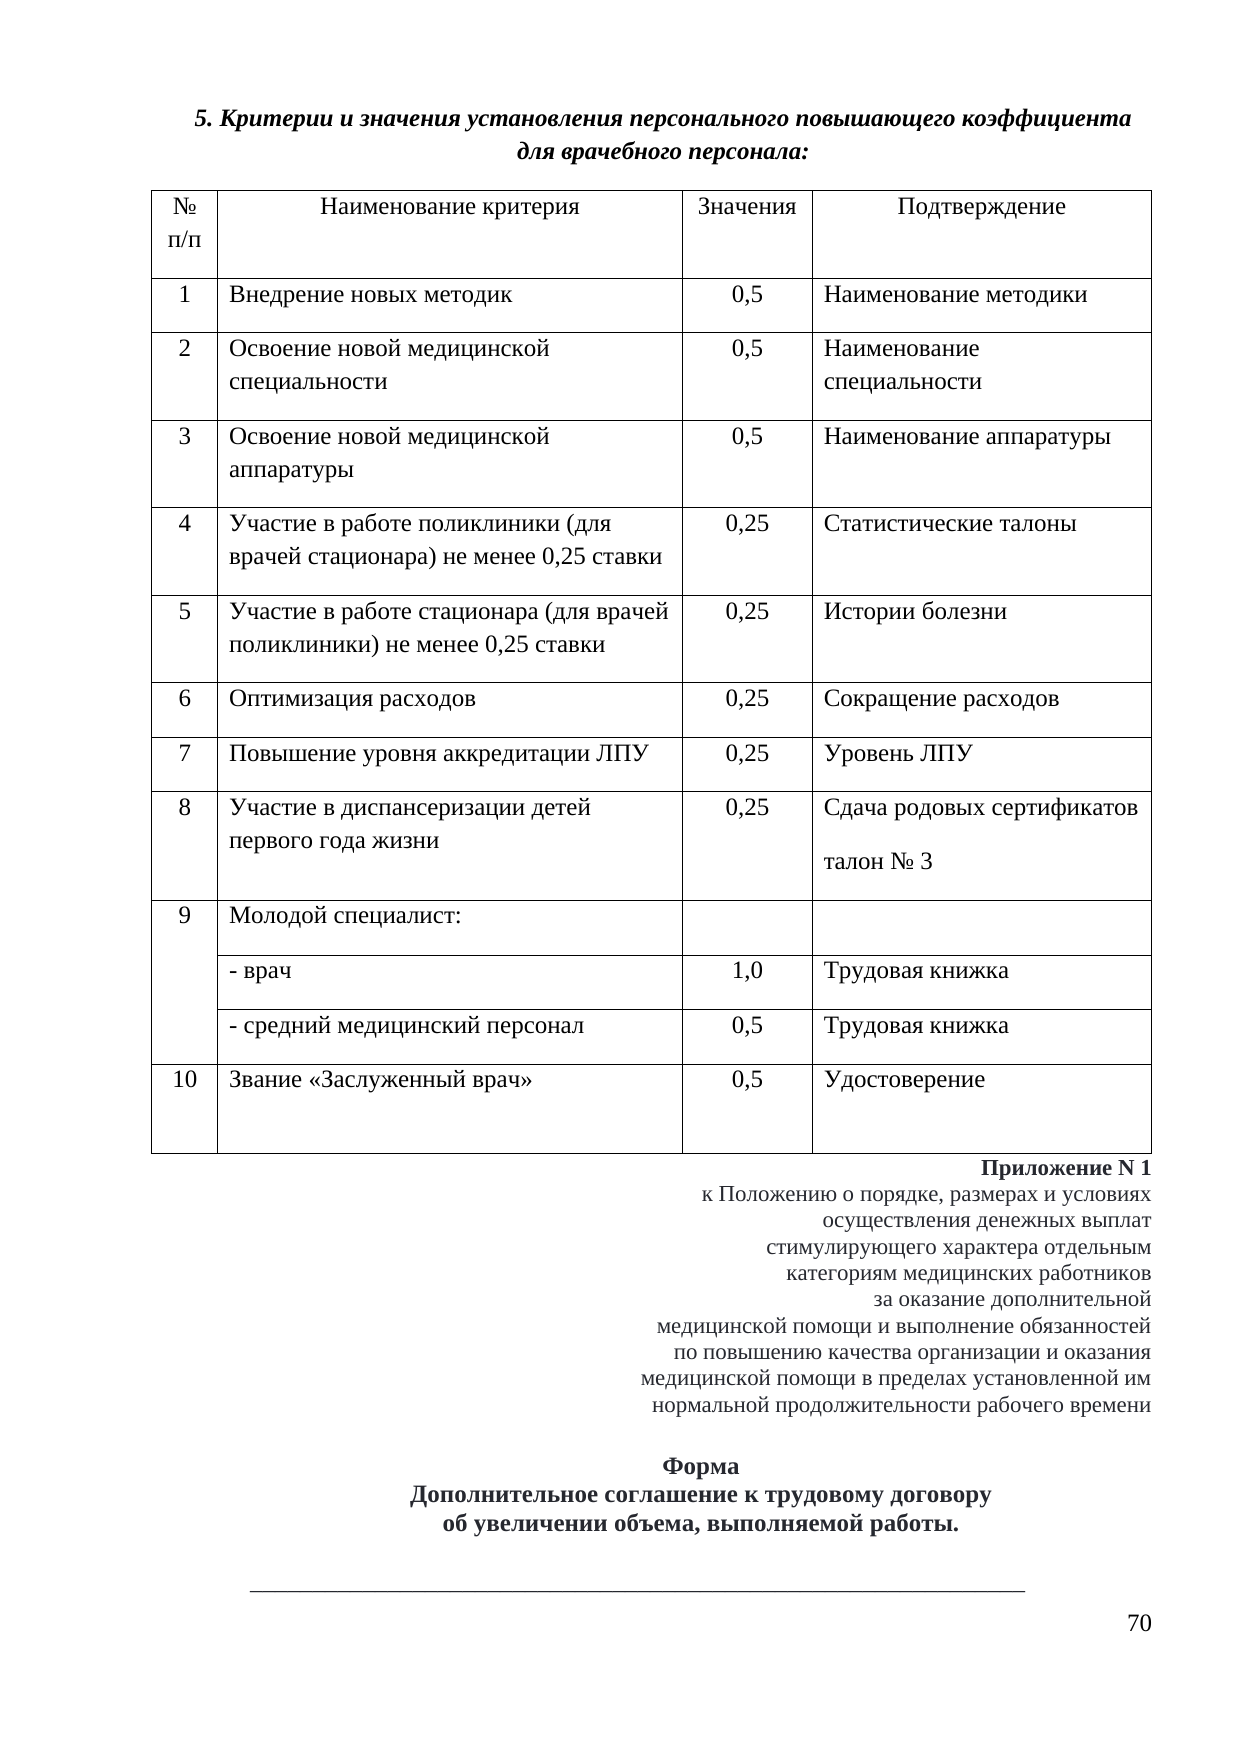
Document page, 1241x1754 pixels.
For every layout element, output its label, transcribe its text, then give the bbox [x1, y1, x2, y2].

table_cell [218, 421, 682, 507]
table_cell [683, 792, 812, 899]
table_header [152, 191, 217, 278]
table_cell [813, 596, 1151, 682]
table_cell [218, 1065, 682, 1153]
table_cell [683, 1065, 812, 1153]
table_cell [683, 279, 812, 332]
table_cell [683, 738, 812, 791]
text Форма [177, 1451, 1152, 1479]
text по повышению качества организации и оказания [177, 1338, 1152, 1364]
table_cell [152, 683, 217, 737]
text к Положению о порядке, размерах и условиях [177, 1180, 1152, 1206]
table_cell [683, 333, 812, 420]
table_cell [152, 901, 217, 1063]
text Приложение N 1 [177, 1154, 1152, 1180]
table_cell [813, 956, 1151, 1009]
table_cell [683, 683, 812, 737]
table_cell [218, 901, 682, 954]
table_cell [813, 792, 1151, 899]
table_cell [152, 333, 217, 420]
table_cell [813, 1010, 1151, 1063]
text осуществления денежных выплат [177, 1206, 1152, 1233]
text об увеличении объема, выполняемой работы. [177, 1508, 1152, 1537]
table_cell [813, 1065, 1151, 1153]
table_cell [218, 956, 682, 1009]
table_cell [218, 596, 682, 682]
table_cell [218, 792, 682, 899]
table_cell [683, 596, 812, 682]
text ______________________________________________________________ [177, 1566, 1152, 1594]
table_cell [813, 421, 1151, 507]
text нормальной продолжительности рабочего времени [177, 1391, 1152, 1417]
text стимулирующего характера отдельным [177, 1233, 1152, 1259]
text категориям медицинских работников [177, 1259, 1152, 1285]
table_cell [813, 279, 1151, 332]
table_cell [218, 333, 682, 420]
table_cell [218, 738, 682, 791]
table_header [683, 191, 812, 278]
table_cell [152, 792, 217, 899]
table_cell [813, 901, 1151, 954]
text медицинской помощи и выполнение обязанностей [177, 1312, 1152, 1338]
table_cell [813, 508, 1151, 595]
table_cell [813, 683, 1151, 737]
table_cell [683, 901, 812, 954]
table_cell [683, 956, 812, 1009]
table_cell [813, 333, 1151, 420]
text за оказание дополнительной [177, 1285, 1152, 1312]
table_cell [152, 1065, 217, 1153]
text Дополнительное соглашение к трудовому договору [177, 1479, 1152, 1508]
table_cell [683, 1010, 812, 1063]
text медицинской помощи в пределах установленной им [177, 1364, 1152, 1391]
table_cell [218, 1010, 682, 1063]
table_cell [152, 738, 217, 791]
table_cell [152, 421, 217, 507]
text 5. Критерии и значения установления персонального повышающего коэффициента для врачебного персонала: [177, 103, 1152, 165]
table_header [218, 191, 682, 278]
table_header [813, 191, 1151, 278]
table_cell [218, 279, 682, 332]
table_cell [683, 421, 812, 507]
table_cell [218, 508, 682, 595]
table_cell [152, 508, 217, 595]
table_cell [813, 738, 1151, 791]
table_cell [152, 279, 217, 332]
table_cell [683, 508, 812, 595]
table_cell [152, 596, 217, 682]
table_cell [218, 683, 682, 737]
